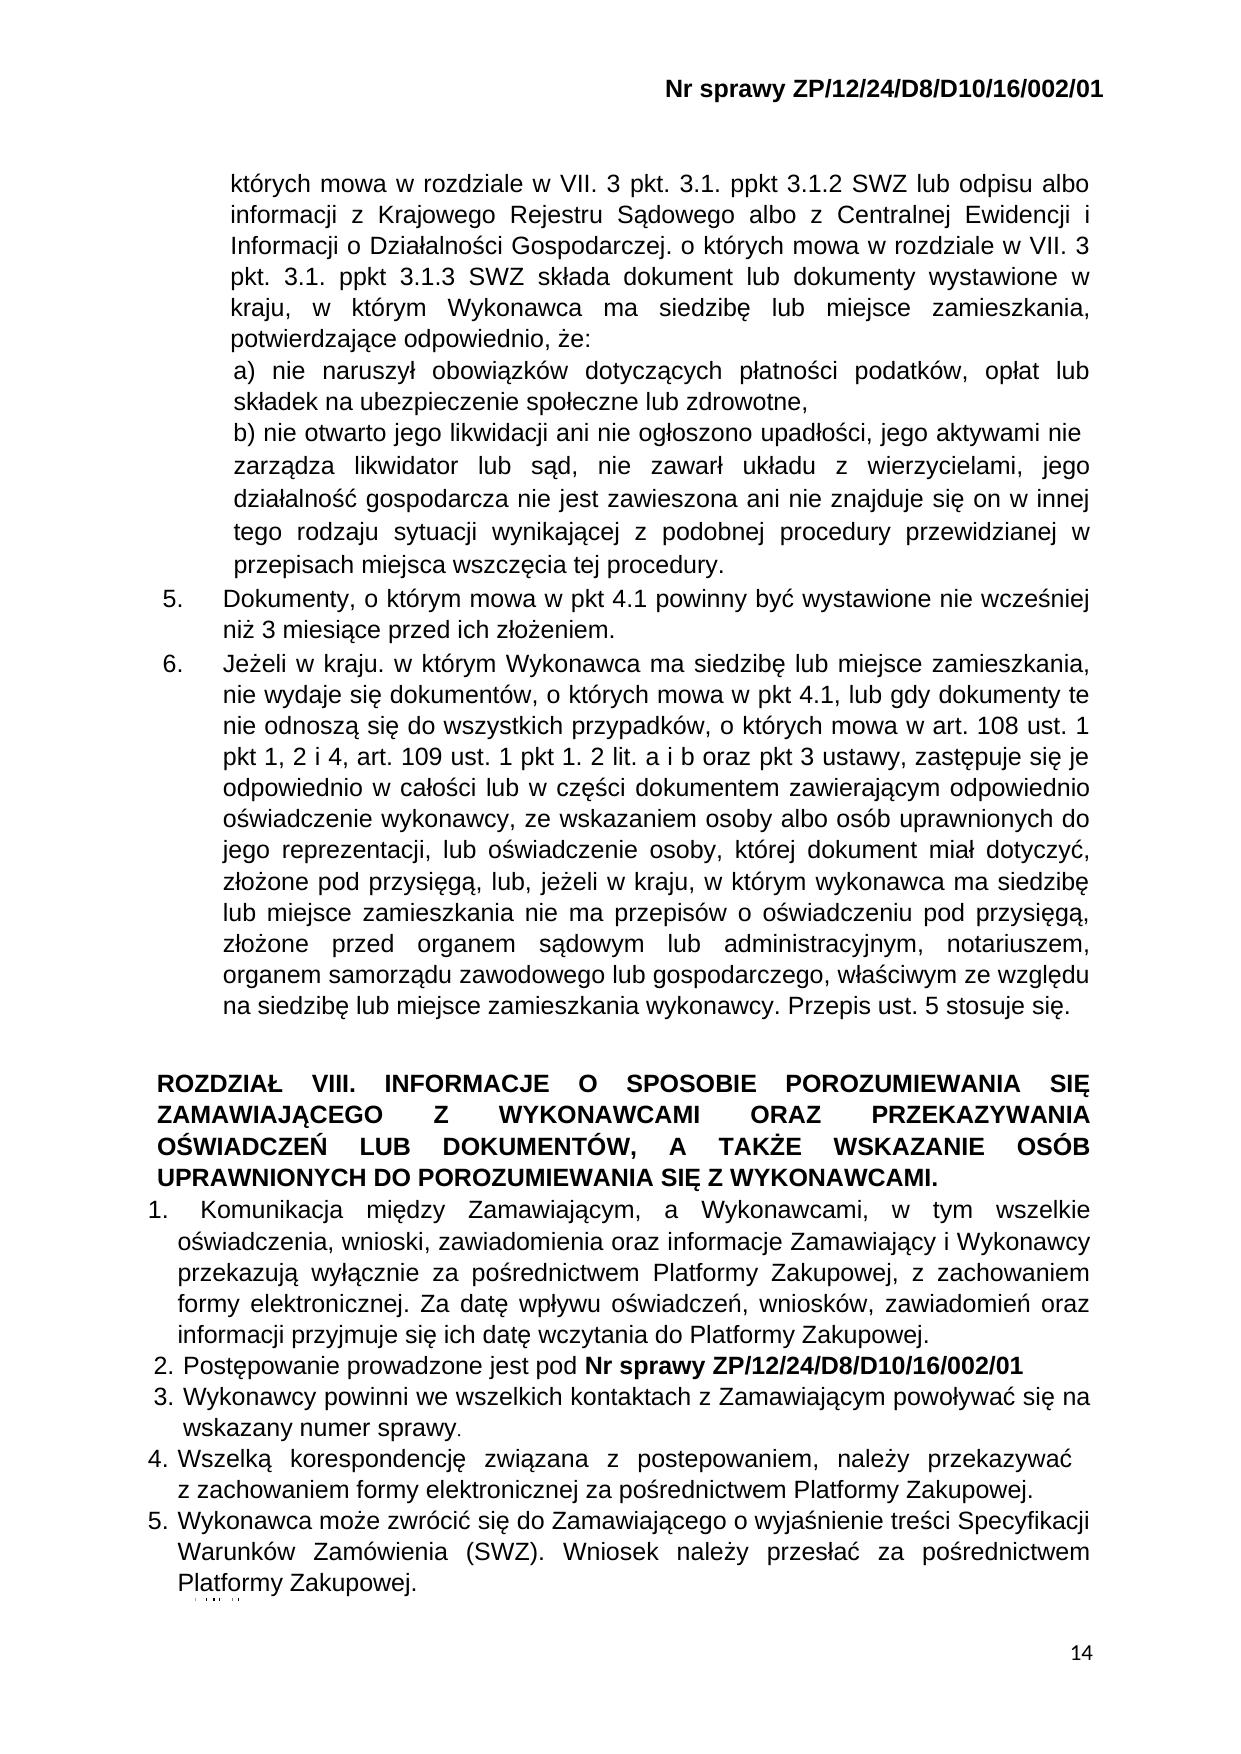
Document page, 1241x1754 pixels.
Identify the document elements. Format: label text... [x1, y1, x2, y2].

list Komunikacja między Zamawiającym, a Wykonawcami, w tym wszelkie oświadczenia, wnioski, zawiadomienia oraz informacje Zamawiający i Wykonawcy przekazują wyłącznie za pośrednictwem Platformy Zakupowej, z zachowaniem formy elektronicznej. Za datę wpływu oświadczeń, wniosków, zawiadomień oraz informacji przyjmuje się ich datę wczytania do Platformy Zakupowej. [148, 1196, 1091, 1348]
list Postępowanie prowadzone jest pod Nr sprawy ZP/12/24/D8/D10/16/002/01 [153, 1351, 1091, 1379]
text b) nie otwarto jego likwidacji ani nie ogłoszono upadłości, jego aktywami nie zarządza likwidator lub sąd, nie zawarł układu z wierzycielami, jego działalność gospodarcza nie jest zawieszona ani nie znajduje się on w innej tego rodzaju sytuacji wynikającej z podobnej procedury przewidzianej w przepisach miejsca wszczęcia tej procedury. [233, 418, 1091, 579]
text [189, 169, 1091, 353]
list Dokumenty, o którym mowa w pkt 4.1 powinny być wystawione nie wcześniej niż 3 miesiące przed ich złożeniem. [162, 584, 1091, 644]
list Wykonawcy powinni we wszelkich kontaktach z Zamawiającym powoływać się na wskazany numer sprawy. [153, 1382, 1091, 1442]
list Jeżeli w kraju. w którym Wykonawca ma siedzibę lub miejsce zamieszkania, nie wydaje się dokumentów, o których mowa w pkt 4.1, lub gdy dokumenty te nie odnoszą się do wszystkich przypadków, o których mowa w art. 108 ust. 1 pkt 1, 2 i 4, art. 109 ust. 1 pkt 1. 2 lit. a i b oraz pkt 3 ustawy, zastępuje się je odpowiednio w całości lub w części dokumentem zawierającym odpowiednio oświadczenie wykonawcy, ze wskazaniem osoby albo osób uprawnionych do jego reprezentacji, lub oświadczenie osoby, której dokument miał dotyczyć, złożone pod przysięgą, lub, jeżeli w kraju, w którym wykonawca ma siedzibę lub miejsce zamieszkania nie ma przepisów o oświadczeniu pod przysięgą, złożone przed organem sądowym lub administracyjnym, notariuszem, organem samorządu zawodowego lub gospodarczego, właściwym ze względu na siedzibę lub miejsce zamieszkania wykonawcy. Przepis ust. 5 stosuje się. [162, 649, 1091, 1019]
text a) nie naruszył obowiązków dotyczących płatności podatków, opłat lub składek na ubezpieczenie społeczne lub zdrowotne, [233, 356, 1091, 416]
list Wszelką korespondencję związana z postepowaniem, należy przekazywać z zachowaniem formy elektronicznej za pośrednictwem Platformy Zakupowej. [148, 1444, 1091, 1504]
text ROZDZIAŁ VIII. INFORMACJE O SPOSOBIE POROZUMIEWANIA SIĘ ZAMAWIAJĄCEGO Z WYKONAWCAMI ORAZ PRZEKAZYWANIA OŚWIADCZEŃ LUB DOKUMENTÓW, A TAKŻE WSKAZANIE OSÓB UPRAWNIONYCH DO POROZUMIEWANIA SIĘ Z WYKONAWCAMI. [157, 1069, 1091, 1192]
list Wykonawca może zwrócić się do Zamawiającego o wyjaśnienie treści Specyfikacji Warunków Zamówienia (SWZ). Wniosek należy przesłać za pośrednictwem Platformy Zakupowej. [148, 1506, 1091, 1597]
